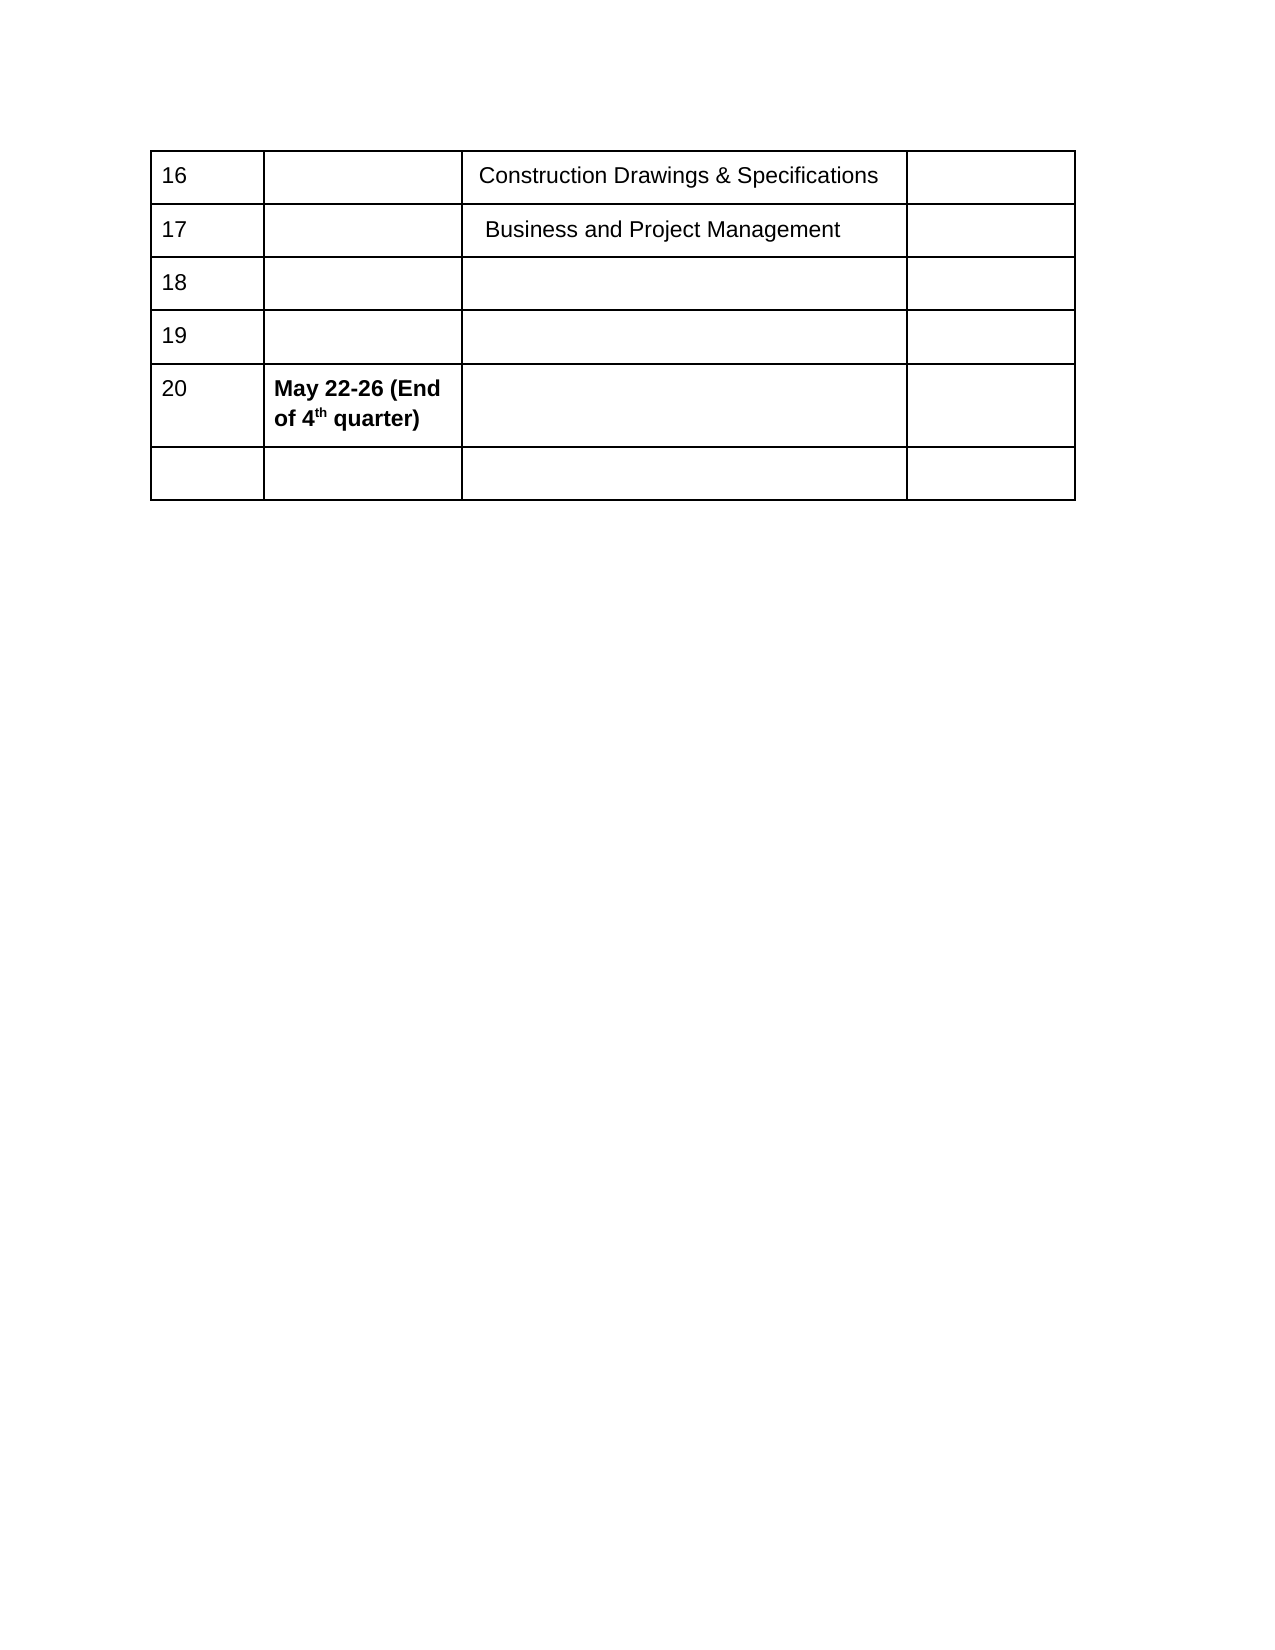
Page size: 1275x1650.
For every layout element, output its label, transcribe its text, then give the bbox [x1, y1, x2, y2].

table_cell [463, 448, 906, 499]
table_cell Business and Project Management [463, 205, 906, 256]
table_cell [908, 448, 1074, 499]
table_cell May 22-26 (End of 4th quarter) [265, 365, 461, 446]
table_cell [908, 152, 1074, 203]
table_cell [463, 311, 906, 362]
table_cell [265, 448, 461, 499]
table_cell 20 [152, 365, 263, 446]
table_cell [463, 258, 906, 309]
table_cell [908, 365, 1074, 446]
table_cell 18 [152, 258, 263, 309]
table_cell [463, 365, 906, 446]
table_cell [265, 152, 461, 203]
table_cell [908, 205, 1074, 256]
table_cell Construction Drawings & Specifications [463, 152, 906, 203]
table_cell [908, 311, 1074, 362]
table_cell [265, 258, 461, 309]
table_cell 19 [152, 311, 263, 362]
table_cell [908, 258, 1074, 309]
table_cell 16 [152, 152, 263, 203]
table_cell 17 [152, 205, 263, 256]
table_cell [265, 311, 461, 362]
table_cell [152, 448, 263, 499]
table_cell [265, 205, 461, 256]
